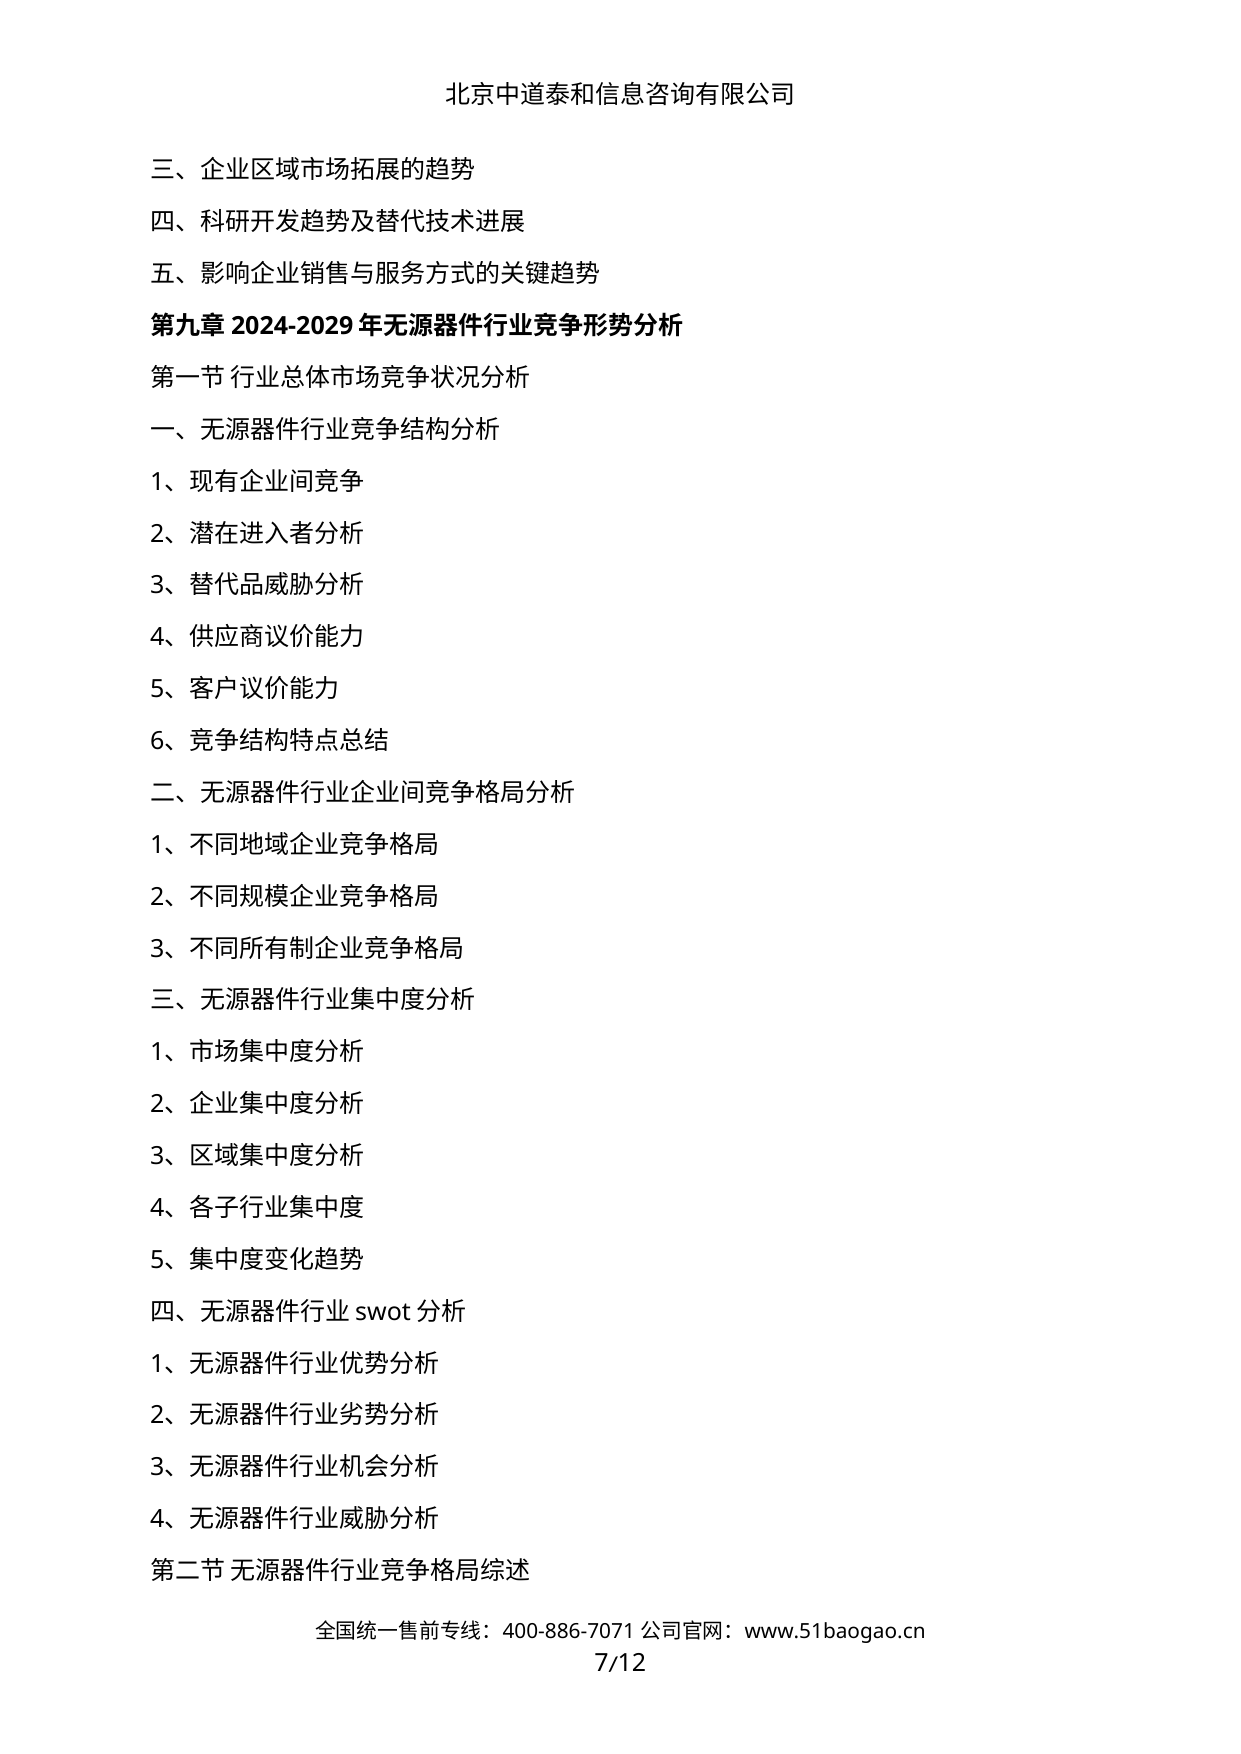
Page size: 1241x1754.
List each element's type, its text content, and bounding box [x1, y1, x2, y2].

text 2、企业集中度分析 [150, 1084, 1090, 1120]
text 4、无源器件行业威胁分析 [150, 1499, 1090, 1535]
text 三、无源器件行业集中度分析 [150, 980, 1090, 1016]
text 第二节 无源器件行业竞争格局综述 [150, 1551, 1090, 1587]
text 2、无源器件行业劣势分析 [150, 1395, 1090, 1431]
text 4、供应商议价能力 [150, 617, 1090, 653]
text 三、企业区域市场拓展的趋势 [150, 150, 1090, 186]
text 第九章 2024-2029年无源器件行业竞争形势分析 [150, 306, 1090, 342]
text 5、集中度变化趋势 [150, 1239, 1090, 1276]
text 3、替代品威胁分析 [150, 565, 1090, 601]
text 1、现有企业间竞争 [150, 461, 1090, 497]
text 3、区域集中度分析 [150, 1136, 1090, 1172]
text 1、不同地域企业竞争格局 [150, 824, 1090, 861]
text 2、不同规模企业竞争格局 [150, 876, 1090, 912]
text 2、潜在进入者分析 [150, 513, 1090, 549]
text 3、无源器件行业机会分析 [150, 1447, 1090, 1483]
text 5、客户议价能力 [150, 669, 1090, 705]
text 四、科研开发趋势及替代技术进展 [150, 202, 1090, 238]
text 第一节 行业总体市场竞争状况分析 [150, 357, 1090, 394]
text 一、无源器件行业竞争结构分析 [150, 409, 1090, 446]
text 1、无源器件行业优势分析 [150, 1343, 1090, 1379]
text 3、不同所有制企业竞争格局 [150, 928, 1090, 964]
text 1、市场集中度分析 [150, 1032, 1090, 1068]
text 四、无源器件行业swot分析 [150, 1291, 1090, 1327]
text 二、无源器件行业企业间竞争格局分析 [150, 772, 1090, 809]
text 6、竞争结构特点总结 [150, 721, 1090, 757]
text 五、影响企业销售与服务方式的关键趋势 [150, 254, 1090, 290]
text 4、各子行业集中度 [150, 1187, 1090, 1224]
